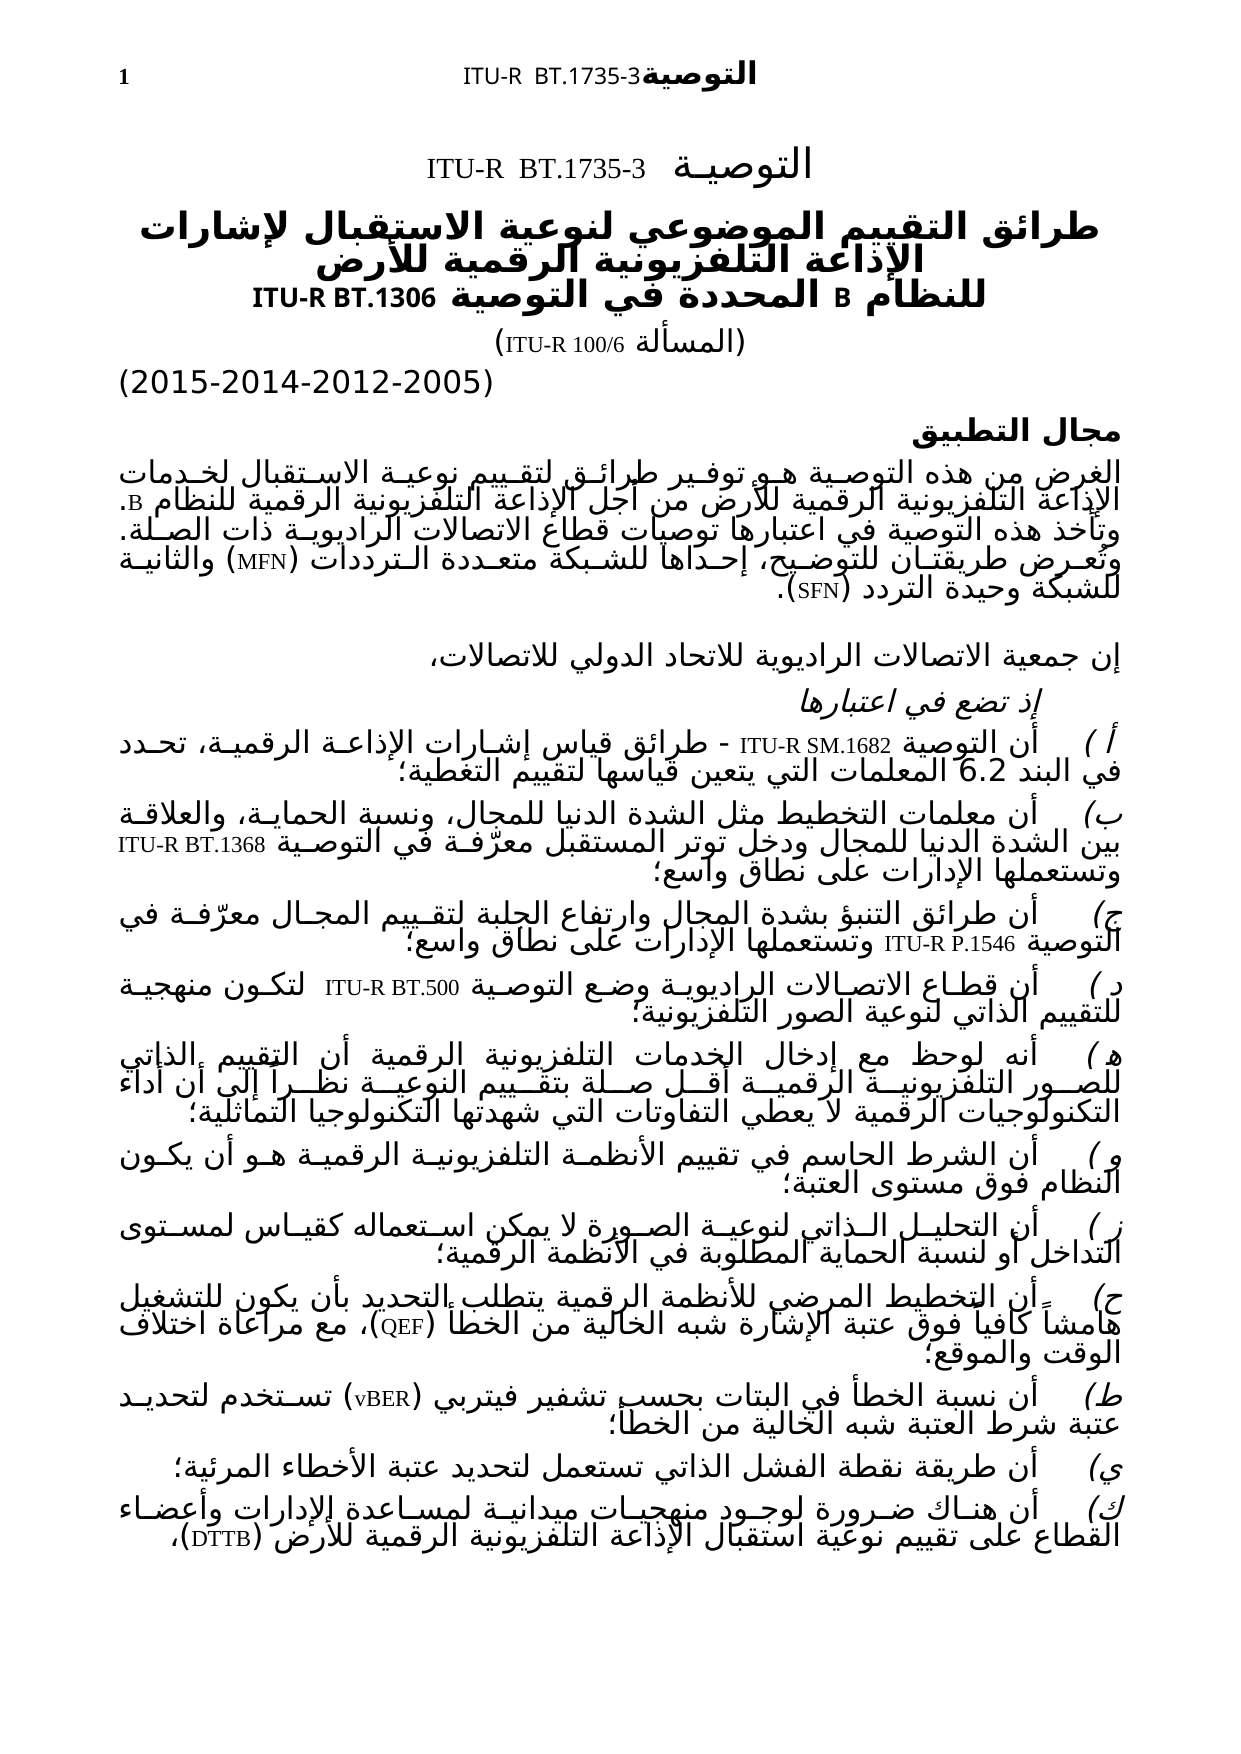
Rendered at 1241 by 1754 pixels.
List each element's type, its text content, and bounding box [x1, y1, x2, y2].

text د ) أن قطاع الاتصالات الراديوية وضع التوصية ITU-R BT.500 لتكون منهجية للتقييم الذاتي لنوعية الصور التلفزيونية؛ [118, 972, 1122, 1030]
text (المسألة ITU-R 100/6) [118, 329, 1122, 358]
text ك) أن هناك ضرورة لوجود منهجيات ميدانية لمساعدة الإدارات وأعضاء القطاع على تقييم نوعية استقبال الإذاعة التلفزيونية الرقمية للأرض (DTTB)، [118, 1496, 1122, 1554]
text إذ تضع في اعتبارها [118, 689, 1039, 718]
text ح) أن التخطيط المرضي للأنظمة الرقمية يتطلب التحديد بأن يكون للتشغيل هامشاً كافياً فوق عتبة الإشارة شبه الخالية من الخطأ (QEF)، مع مراعاة اختلاف الوقت والموقع؛ [118, 1284, 1122, 1371]
subtitle مجال التطبيق [118, 418, 969, 447]
title إن جمعية الاتصالات الراديوية للاتحاد الدولي للاتصالات، [118, 643, 848, 672]
text ط) أن نسبة الخطأ في البتات بحسب تشفير فيتربي (vBER) تستخدم لتحديد عتبة شرط العتبة شبه الخالية من الخطأ؛ [118, 1384, 1122, 1442]
text ي) أن طريقة نقطة الفشل الذاتي تستعمل لتحديد عتبة الأخطاء المرئية؛ [962, 1454, 1122, 1483]
text التوصيـة ITU-R BT.1735-3 [118, 148, 794, 186]
text و ) أن الشرط الحاسم في تقييم الأنظمة التلفزيونية الرقمية هو أن يكون النظام فوق مستوى العتبة؛ [118, 1142, 1122, 1201]
text ز ) أن التحليل الذاتي لنوعية الصورة لا يمكن استعماله كقياس لمستوى التداخل أو لنسبة الحماية المطلوبة في الأنظمة الرقمية؛ [118, 1213, 785, 1271]
title إن جمعية الاتصالات الراديوية للاتحاد الدولي للاتصالات، [835, 643, 1122, 672]
title طرائق التقييم الموضوعي لنوعية الاستقبال لإشارات الإذاعة التلفزيونية الرقمية للأرض للنظام B المحددة في التوصية ITU-R BT.1306 [118, 211, 1122, 316]
text ز ) أن التحليل الذاتي لنوعية الصورة لا يمكن استعماله كقياس لمستوى التداخل أو لنسبة الحماية المطلوبة في الأنظمة الرقمية؛ [723, 1213, 1122, 1271]
text أ ) أن التوصية ITU-R SM.1682 - طرائق قياس إشارات الإذاعة الرقمية، تحدد في البند 6.2 المعلمات التي يتعين قياسها لتقييم التغطية؛ [118, 730, 1122, 788]
text التوصيـة ITU-R BT.1735-3 [766, 148, 1122, 186]
text (2015-2014-2012-2005) [118, 370, 1122, 399]
text ج) أن طرائق التنبؤ بشدة المجال وارتفاع الجلبة لتقييم المجال معرّفة في التوصية ITU-R P.1546 وتستعملها الإدارات على نطاق واسع؛ [118, 901, 1122, 959]
text ي) أن طريقة نقطة الفشل الذاتي تستعمل لتحديد عتبة الأخطاء المرئية؛ [118, 1454, 976, 1483]
subtitle مجال التطبيق [932, 418, 1122, 447]
text ﻫ ) أنه لوحظ مع إدخال الخدمات التلفزيونية الرقمية أن التقييم الذاتي للصور التلفزيونية الرقمية أقل صلة بتقييم النوعية نظراً إلى أن أداء التكنولوجيات الرقمية لا يعطي التفاوتات التي شهدتها التكنولوجيا التماثلية؛ [118, 1042, 1122, 1130]
text الغرض من هذه التوصية هو توفير طرائق لتقييم نوعية الاستقبال لخدمات الإذاعة التلفزيونية الرقمية للأرض من أجل الإذاعة التلفزيونية الرقمية للنظام B. وتأخذ هذه التوصية في اعتبارها توصيات قطاع الاتصالات الراديوية ذات الصلة. وتُعرض طريقتان للتوضيح، إحداها للشبكة متعددة الترددات (MFN) والثانية للشبكة وحيدة التردد (SFN). [118, 460, 1122, 606]
text ب) أن معلمات التخطيط مثل الشدة الدنيا للمجال، ونسبة الحماية، والعلاقة بين الشدة الدنيا للمجال ودخل توتر المستقبل معرّفة في التوصية ITU-R BT.1368 وتستعملها الإدارات على نطاق واسع؛ [118, 801, 1122, 888]
